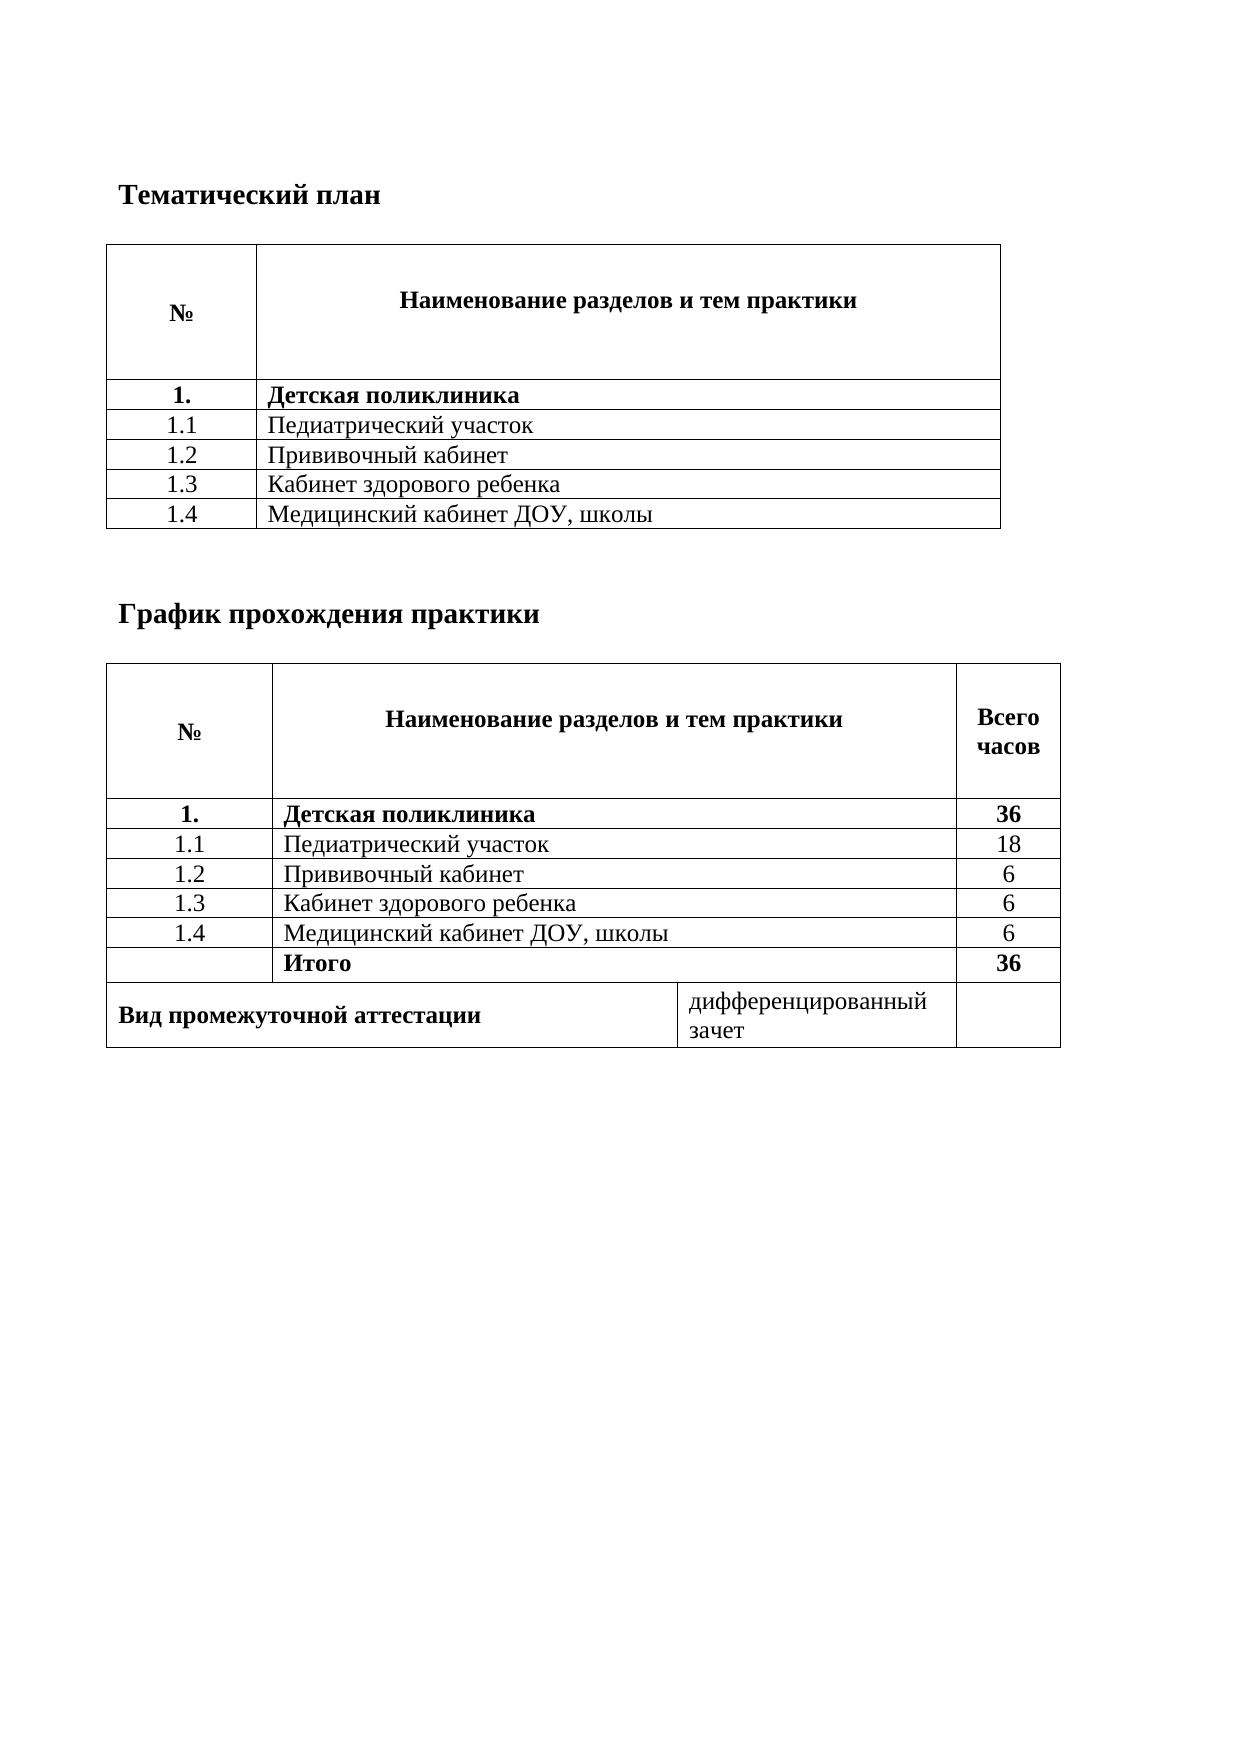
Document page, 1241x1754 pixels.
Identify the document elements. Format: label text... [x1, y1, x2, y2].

table_cell Медицинский кабинет ДОУ, школы [257, 499, 1000, 528]
table_cell 6 [957, 859, 1060, 887]
table_cell 1. [107, 380, 256, 409]
table_cell 1.3 [107, 889, 272, 917]
table_cell Итого [273, 948, 956, 982]
table_cell Детская поликлиника [273, 799, 956, 828]
table_cell 18 [957, 829, 1060, 858]
table_cell Кабинет здорового ребенка [257, 470, 1000, 498]
table_cell Вид промежуточной аттестации [107, 983, 677, 1047]
table_cell 36 [957, 799, 1060, 828]
table_cell Педиатрический участок [273, 829, 956, 858]
text Тематический план [118, 177, 1122, 211]
table_cell Медицинский кабинет ДОУ, школы [273, 918, 956, 947]
table_cell Кабинет здорового ребенка [273, 889, 956, 917]
table_cell [957, 983, 1060, 1047]
table_cell дифференцированный зачет [678, 983, 956, 1047]
table_header Наименование разделов и тем практики [257, 245, 1000, 379]
table_cell Прививочный кабинет [273, 859, 956, 887]
text График прохождения практики [118, 596, 1122, 630]
table_header № [107, 664, 272, 798]
table_cell 1.1 [107, 410, 256, 439]
table_header № [107, 245, 256, 379]
table_header Всего часов [957, 664, 1060, 798]
table_cell Педиатрический участок [257, 410, 1000, 439]
table_cell 1.4 [107, 499, 256, 528]
table_cell 1.2 [107, 440, 256, 468]
table_cell 1. [107, 799, 272, 828]
table_cell 6 [957, 889, 1060, 917]
table_cell 6 [957, 918, 1060, 947]
table_header Наименование разделов и тем практики [273, 664, 956, 798]
table_cell 1.4 [107, 918, 272, 947]
table_cell [107, 948, 272, 982]
table_cell 36 [957, 948, 1060, 982]
table_cell Детская поликлиника [257, 380, 1000, 409]
table_cell Прививочный кабинет [257, 440, 1000, 468]
table_cell 1.3 [107, 470, 256, 498]
table_cell 1.1 [107, 829, 272, 858]
table_cell 1.2 [107, 859, 272, 887]
